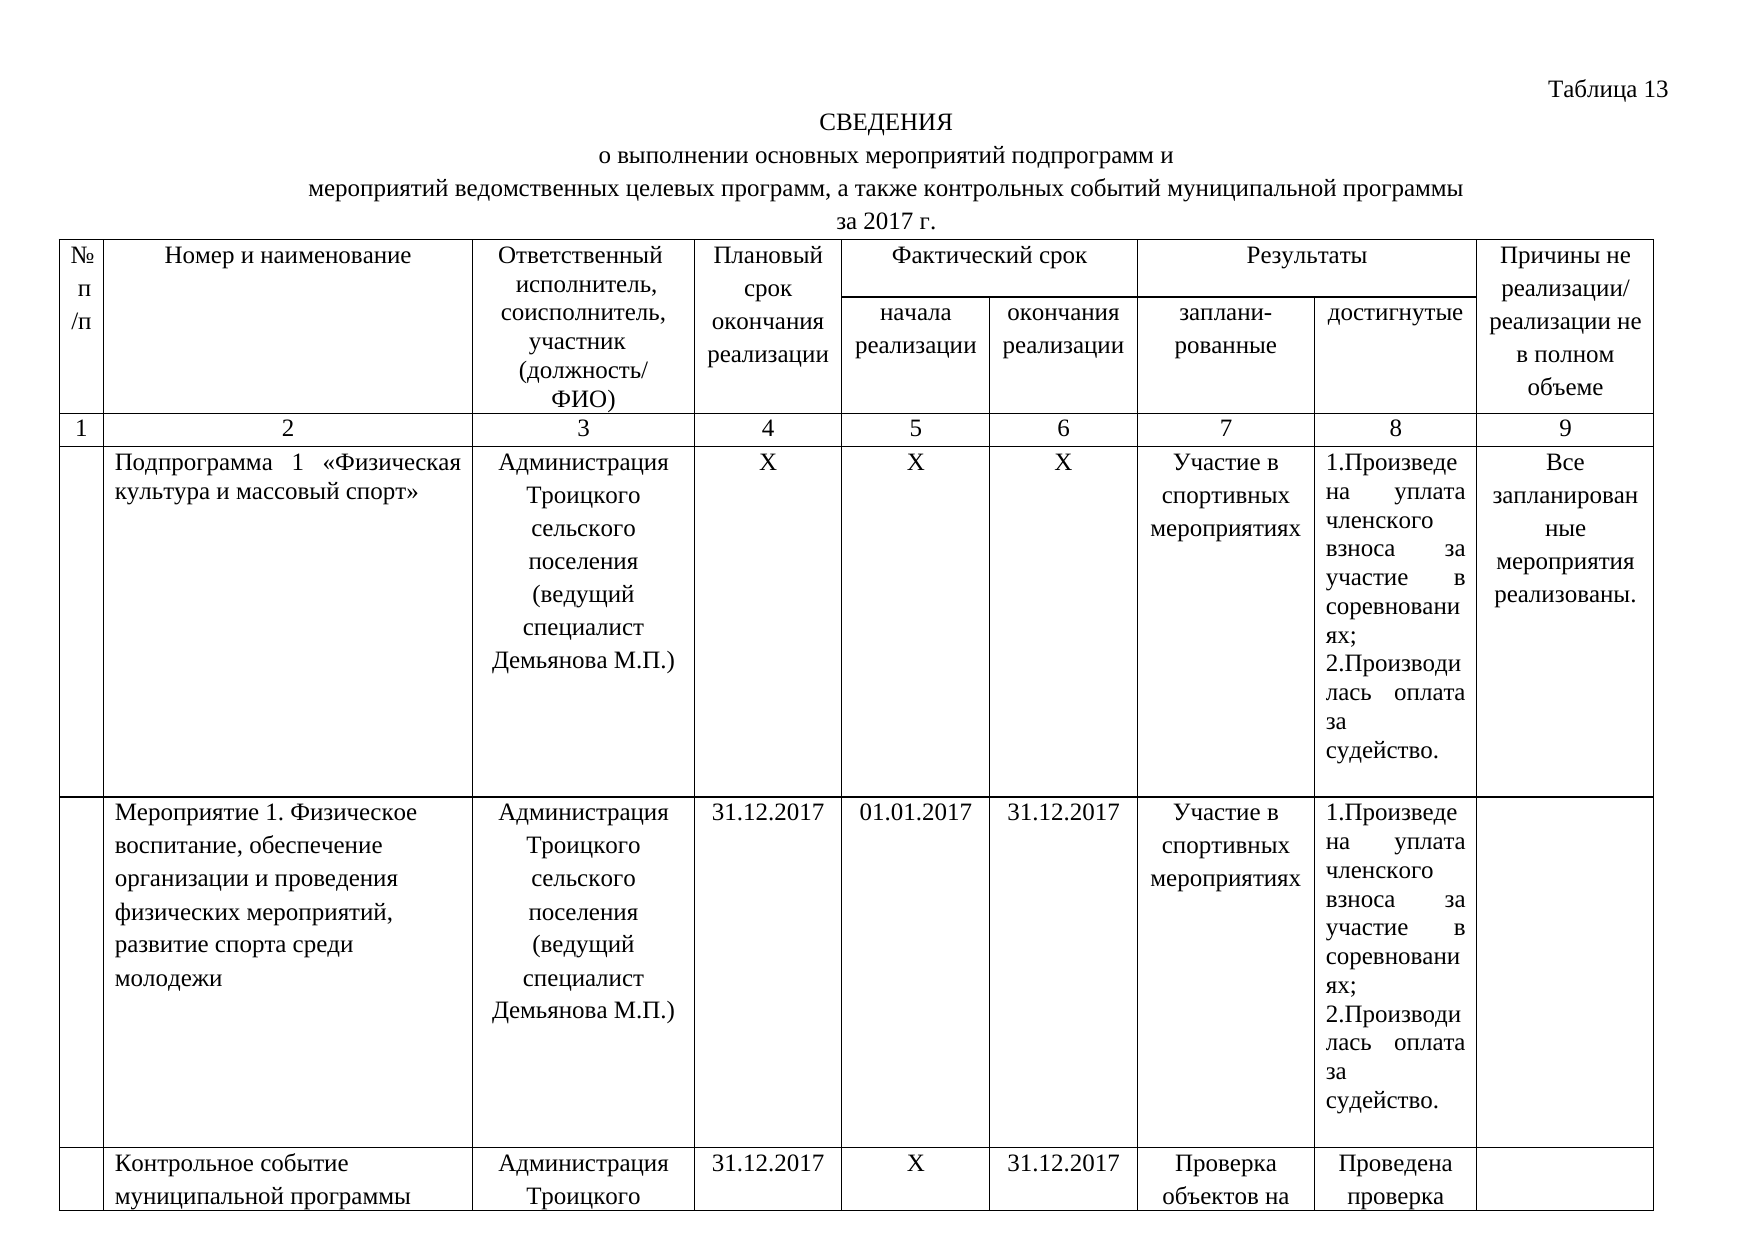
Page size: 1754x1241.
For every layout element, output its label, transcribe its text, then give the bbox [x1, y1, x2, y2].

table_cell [1138, 1148, 1314, 1209]
text за 2017 г. [103, 206, 1668, 235]
table_header Ответственный исполнитель, соисполнитель, участник (должность/ ФИО) [473, 240, 694, 412]
table_cell Участие в спортивных мероприятиях [1138, 798, 1314, 1147]
table_cell заплани-рованные [1138, 298, 1314, 412]
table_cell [473, 798, 694, 1147]
text мероприятий ведомственных целевых программ, а также контрольных событий муниципальной программы [103, 173, 1668, 202]
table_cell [473, 1148, 694, 1209]
table_cell 7 [1138, 414, 1314, 446]
table_cell [60, 447, 103, 796]
table_cell Х [842, 447, 989, 796]
table_cell окончания реализации [990, 298, 1137, 412]
table_cell 1.Произведена уплата членского взноса за участие в соревнованиях; 2.Производилась оплата за судейство. [1315, 447, 1476, 796]
table_header № п/п [60, 240, 103, 412]
table_cell [60, 1148, 103, 1209]
table_cell Х [842, 1148, 989, 1209]
table_cell 3 [473, 414, 694, 446]
table_cell Мероприятие 1. Физическое воспитание, обеспечение организации и проведения физических мероприятий, развитие спорта среди молодежи [104, 798, 472, 1147]
table_cell 5 [842, 414, 989, 446]
table_cell 2 [104, 414, 472, 446]
table_cell Подпрограмма 1 «Физическая культура и массовый спорт» [104, 447, 472, 796]
table_cell 01.01.2017 [842, 798, 989, 1147]
table_cell Участие в спортивных мероприятиях [1138, 447, 1314, 796]
table_cell [1477, 798, 1653, 1147]
table_cell [60, 798, 103, 1147]
table_cell Х [695, 447, 841, 796]
table_header Результаты [1138, 240, 1476, 296]
table_cell [1477, 1148, 1653, 1209]
table_header Причины не реализации/ реализации не в полном объеме [1477, 240, 1653, 412]
table_cell 1 [60, 414, 103, 446]
table_cell начала реализации [842, 298, 989, 412]
table_cell 6 [990, 414, 1137, 446]
table_cell 9 [1477, 414, 1653, 446]
table_cell 31.12.2017 [990, 798, 1137, 1147]
table_cell достигнутые [1315, 298, 1476, 412]
table_cell 4 [695, 414, 841, 446]
table_cell 31.12.2017 [695, 798, 841, 1147]
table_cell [1315, 1148, 1476, 1209]
text о выполнении основных мероприятий подпрограмм и [103, 140, 1668, 169]
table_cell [104, 1148, 472, 1209]
table_cell 31.12.2017 [990, 1148, 1137, 1209]
table_header Плановый срок окончания реализации [695, 240, 841, 412]
table_cell 8 [1315, 414, 1476, 446]
table_cell Все запланированные мероприятия реализованы. [1477, 447, 1653, 796]
table_cell 31.12.2017 [695, 1148, 841, 1209]
text Таблица 13 [103, 74, 1668, 103]
table_cell Администрация Троицкого сельского поселения (ведущий специалист Демьянова М.П.) [473, 447, 694, 796]
text СВЕДЕНИЯ [103, 107, 1668, 136]
table_header Фактический срок [842, 240, 1137, 296]
table_header Номер и наименование [104, 240, 472, 412]
table_cell Х [990, 447, 1137, 796]
table_cell 1.Произведена уплата членского взноса за участие в соревнованиях; 2.Производилась оплата за судейство. [1315, 798, 1476, 1147]
